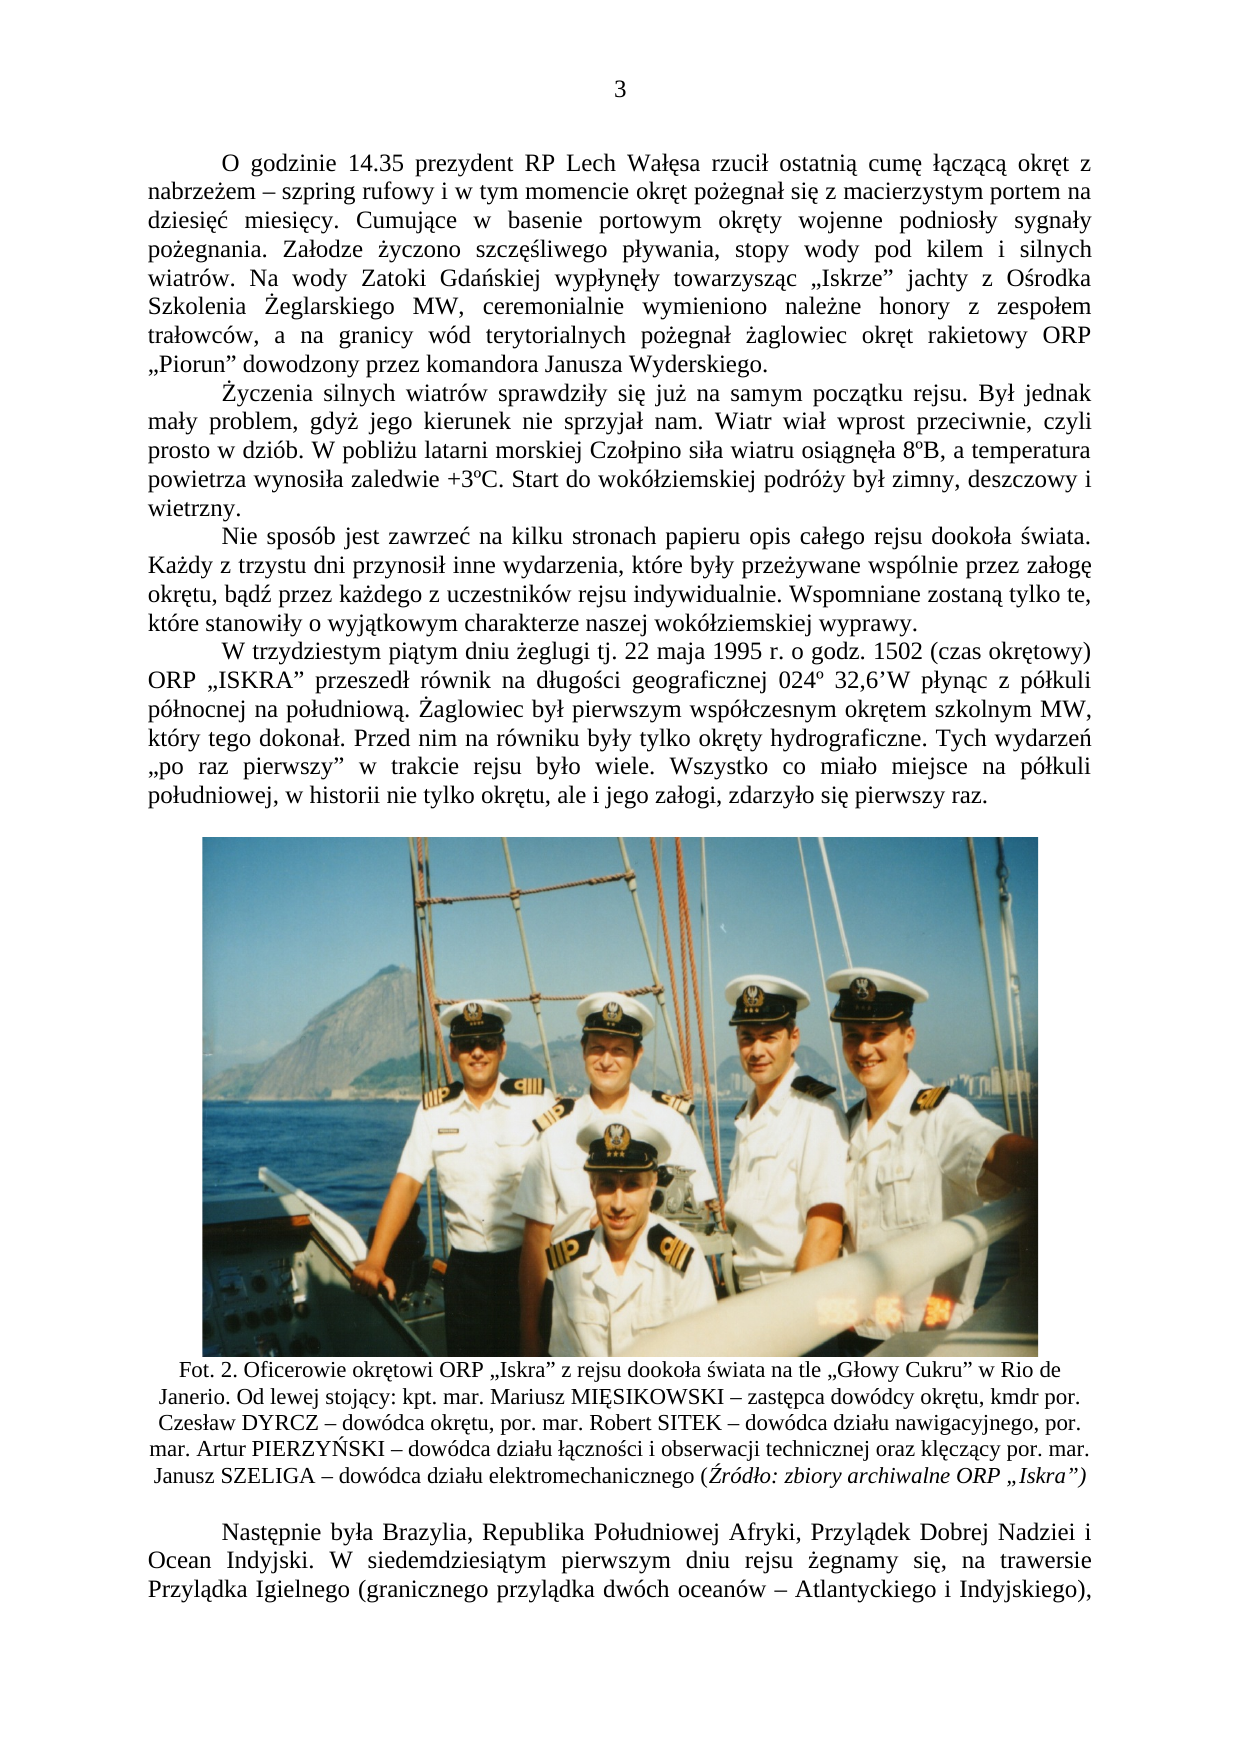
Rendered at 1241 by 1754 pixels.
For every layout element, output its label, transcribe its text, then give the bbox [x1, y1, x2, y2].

picture [202, 837, 1039, 1357]
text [148, 1517, 1093, 1603]
text O godzinie 14.35 prezydent RP Lech Wałęsa rzucił ostatnią cumę łączącą okręt z nabrzeżem – szpring rufowy i w tym momencie okręt pożegnał się z macierzystym portem na dziesięć miesięcy. Cumujące w basenie portowym okręty wojenne podniosły sygnały pożegnania. Załodze życzono szczęśliwego pływania, stopy wody pod kilem i silnych wiatrów. Na wody Zatoki Gdańskiej wypłynęły towarzysząc „Iskrze” jachty z Ośrodka Szkolenia Żeglarskiego MW, ceremonialnie wymieniono należne honory z zespołem trałowców, a na granicy wód terytorialnych pożegnał żaglowiec okręt rakietowy ORP „Piorun” dowodzony przez komandora Janusza Wyderskiego. [148, 148, 1093, 378]
text W trzydziestym piątym dniu żeglugi tj. 22 maja 1995 r. o godz. 1502 (czas okrętowy) ORP „ISKRA” przeszedł równik na długości geograficznej 024º 32,6’W płynąc z półkuli północnej na południową. Żaglowiec był pierwszym współczesnym okrętem szkolnym MW, który tego dokonał. Przed nim na równiku były tylko okręty hydrograficzne. Tych wydarzeń „po raz pierwszy” w trakcie rejsu było wiele. Wszystko co miało miejsce na półkuli południowej, w historii nie tylko okrętu, ale i jego załogi, zdarzyło się pierwszy raz. [148, 636, 1093, 809]
text Nie sposób jest zawrzeć na kilku stronach papieru opis całego rejsu dookoła świata. Każdy z trzystu dni przynosił inne wydarzenia, które były przeżywane wspólnie przez załogę okrętu, bądź przez każdego z uczestników rejsu indywidualnie. Wspomniane zostaną tylko te, które stanowiły o wyjątkowym charakterze naszej wokółziemskiej wyprawy. [148, 521, 1093, 636]
text Życzenia silnych wiatrów sprawdziły się już na samym początku rejsu. Był jednak mały problem, gdyż jego kierunek nie sprzyjał nam. Wiatr wiał wprost przeciwnie, czyli prosto w dziób. W pobliżu latarni morskiej Czołpino siła wiatru osiągnęła 8ºB, a temperatura powietrza wynosiła zaledwie +3ºC. Start do wokółziemskiej podróży był zimny, deszczowy i wietrzny. [148, 378, 1093, 521]
text Fot. 2. Oficerowie okrętowi ORP „Iskra” z rejsu dookoła świata na tle „Głowy Cukru” w Rio de Janerio. Od lewej stojący: kpt. mar. Mariusz MIĘSIKOWSKI – zastępca dowódcy okrętu, kmdr por. Czesław DYRCZ – dowódca okrętu, por. mar. Robert SITEK – dowódca działu nawigacyjnego, por. mar. Artur PIERZYŃSKI – dowódca działu łączności i obserwacji technicznej oraz klęczący por. mar. Janusz SZELIGA – dowódca działu elektromechanicznego (Źródło: zbiory archiwalne ORP „Iskra”) [148, 1356, 1093, 1488]
